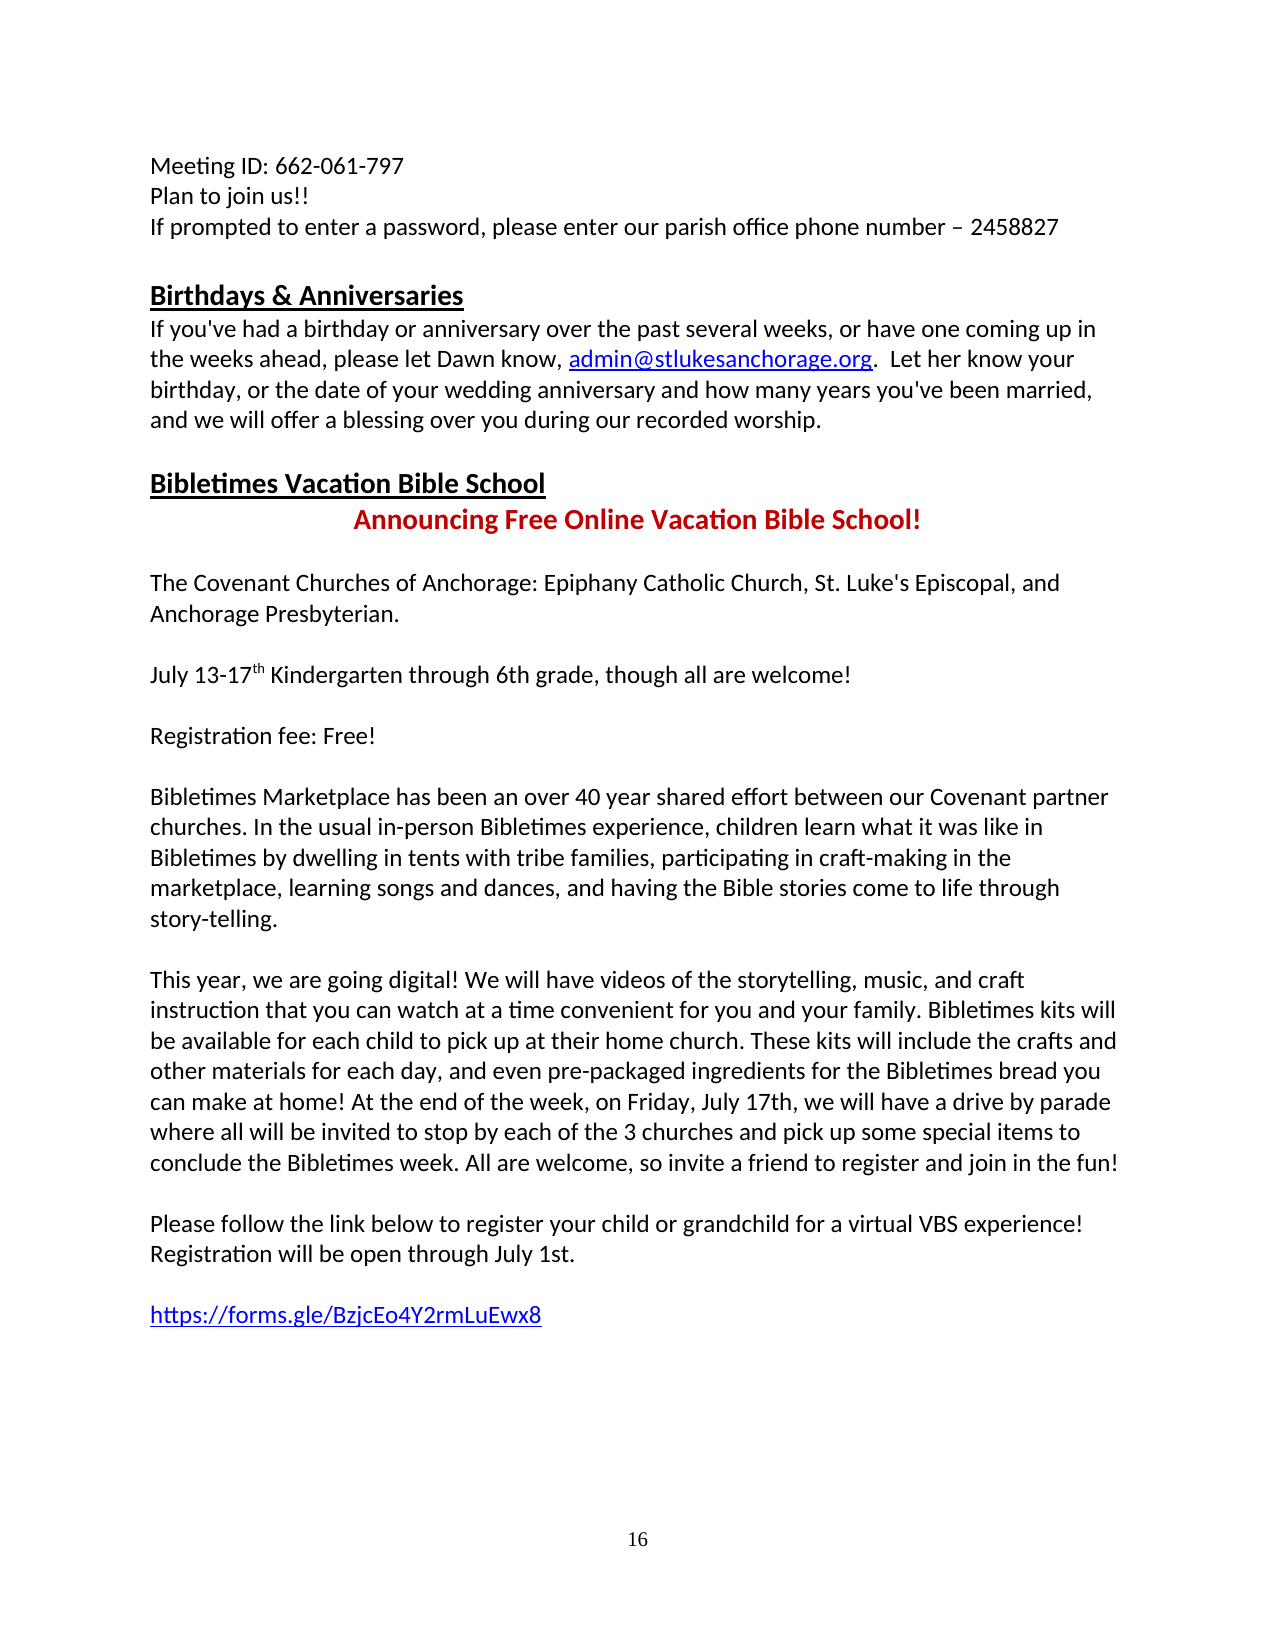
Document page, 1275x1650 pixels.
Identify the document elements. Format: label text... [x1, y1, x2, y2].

text Birthdays & Anniversaries [150, 277, 1125, 313]
text Please follow the link below to register your child or grandchild for a virtual VBS experience! Registration will be open through July 1st. [150, 1208, 1125, 1269]
text Plan to join us!! [150, 181, 1125, 211]
text Announcing Free Online Vacation Bible School! [150, 501, 1125, 537]
text If you've had a birthday or anniversary over the past several weeks, or have one coming up in the weeks ahead, please let Dawn know, admin@stlukesanchorage.org. Let her know your birthday, or the date of your wedding anniversary and how many years you've been married, and we will offer a blessing over you during our recorded worship. [150, 313, 1125, 435]
text July 13-17th Kindergarten through 6th grade, though all are welcome! [150, 628, 1125, 689]
text Bibletimes Vacation Bible School [150, 465, 1125, 501]
text If prompted to enter a password, please enter our parish office phone number – 2458827 [150, 211, 1125, 242]
text Registration fee: Free! Bibletimes Marketplace has been an over 40 year shared effort between our Covenant partner churches. In the usual in-person Bibletimes experience, children learn what it was like in Bibletimes by dwelling in tents with tribe families, participating in craft-making in the marketplace, learning songs and dances, and having the Bible stories come to life through story-telling. This year, we are going digital! We will have videos of the storytelling, music, and craft instruction that you can watch at a time convenient for you and your family. Bibletimes kits will be available for each child to pick up at their home church. These kits will include the crafts and other materials for each day, and even pre-packaged ingredients for the Bibletimes bread you can make at home! At the end of the week, on Friday, July 17th, we will have a drive by parade where all will be invited to stop by each of the 3 churches and pick up some special items to conclude the Bibletimes week. All are welcome, so invite a friend to register and join in the fun! [150, 689, 1125, 1178]
text The Covenant Churches of Anchorage: Epiphany Catholic Church, St. Luke's Episcopal, and Anchorage Presbyterian. [150, 537, 1125, 628]
text https://forms.gle/BzjcEo4Y2rmLuEwx8 [150, 1300, 1125, 1330]
text Meeting ID: 662-061-797 [150, 150, 1125, 181]
